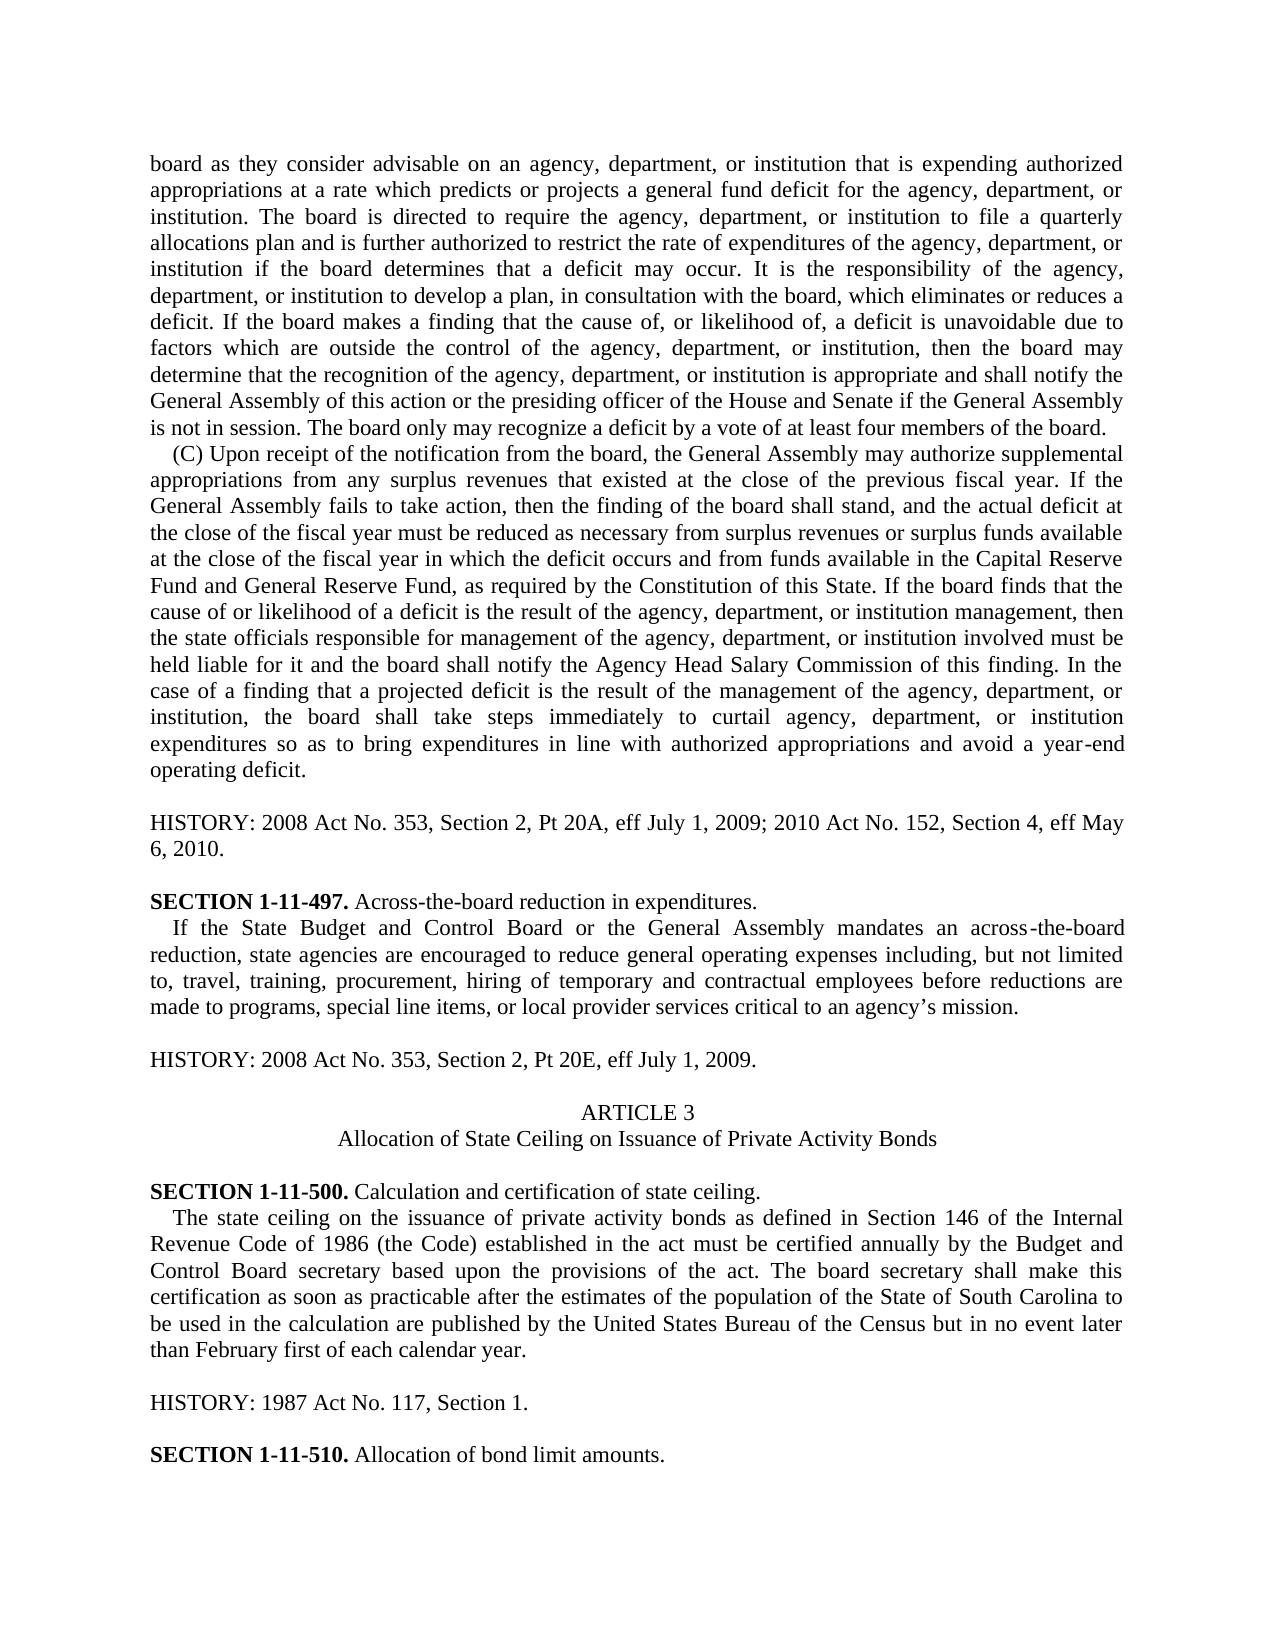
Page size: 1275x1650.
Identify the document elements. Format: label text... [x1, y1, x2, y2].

text If the State Budget and Control Board or the General Assembly mandates an across-the-board reduction, state agencies are encouraged to reduce general operating expenses including, but not limited to, travel, training, procurement, hiring of temporary and contractual employees before reductions are made to programs, special line items, or local provider services critical to an agency’s mission. [150, 914, 1125, 1020]
text ARTICLE 3 [150, 1099, 1125, 1125]
text Allocation of State Ceiling on Issuance of Private Activity Bonds [150, 1125, 1125, 1151]
text (C) Upon receipt of the notification from the board, the General Assembly may authorize supplemental appropriations from any surplus revenues that existed at the close of the previous fiscal year. If the General Assembly fails to take action, then the finding of the board shall stand, and the actual deficit at the close of the fiscal year must be reduced as necessary from surplus revenues or surplus funds available at the close of the fiscal year in which the deficit occurs and from funds available in the Capital Reserve Fund and General Reserve Fund, as required by the Constitution of this State. If the board finds that the cause of or likelihood of a deficit is the result of the agency, department, or institution management, then the state officials responsible for management of the agency, department, or institution involved must be held liable for it and the board shall notify the Agency Head Salary Commission of this finding. In the case of a finding that a projected deficit is the result of the management of the agency, department, or institution, the board shall take steps immediately to curtail agency, department, or institution expenditures so as to bring expenditures in line with authorized appropriations and avoid a year-end operating deficit. [150, 440, 1125, 782]
text HISTORY: 1987 Act No. 117, Section 1. [150, 1389, 1125, 1415]
text HISTORY: 2008 Act No. 353, Section 2, Pt 20E, eff July 1, 2009. [150, 1046, 1125, 1072]
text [150, 150, 1125, 440]
text SECTION 1-11-497. Across-the-board reduction in expenditures. [150, 888, 1125, 914]
text The state ceiling on the issuance of private activity bonds as defined in Section 146 of the Internal Revenue Code of 1986 (the Code) established in the act must be certified annually by the Budget and Control Board secretary based upon the provisions of the act. The board secretary shall make this certification as soon as practicable after the estimates of the population of the State of South Carolina to be used in the calculation are published by the United States Bureau of the Census but in no event later than February first of each calendar year. [150, 1204, 1125, 1362]
text HISTORY: 2008 Act No. 353, Section 2, Pt 20A, eff July 1, 2009; 2010 Act No. 152, Section 4, eff May 6, 2010. [150, 809, 1125, 862]
text SECTION 1-11-510. Allocation of bond limit amounts. [150, 1441, 1125, 1468]
text SECTION 1-11-500. Calculation and certification of state ceiling. [150, 1178, 1125, 1204]
